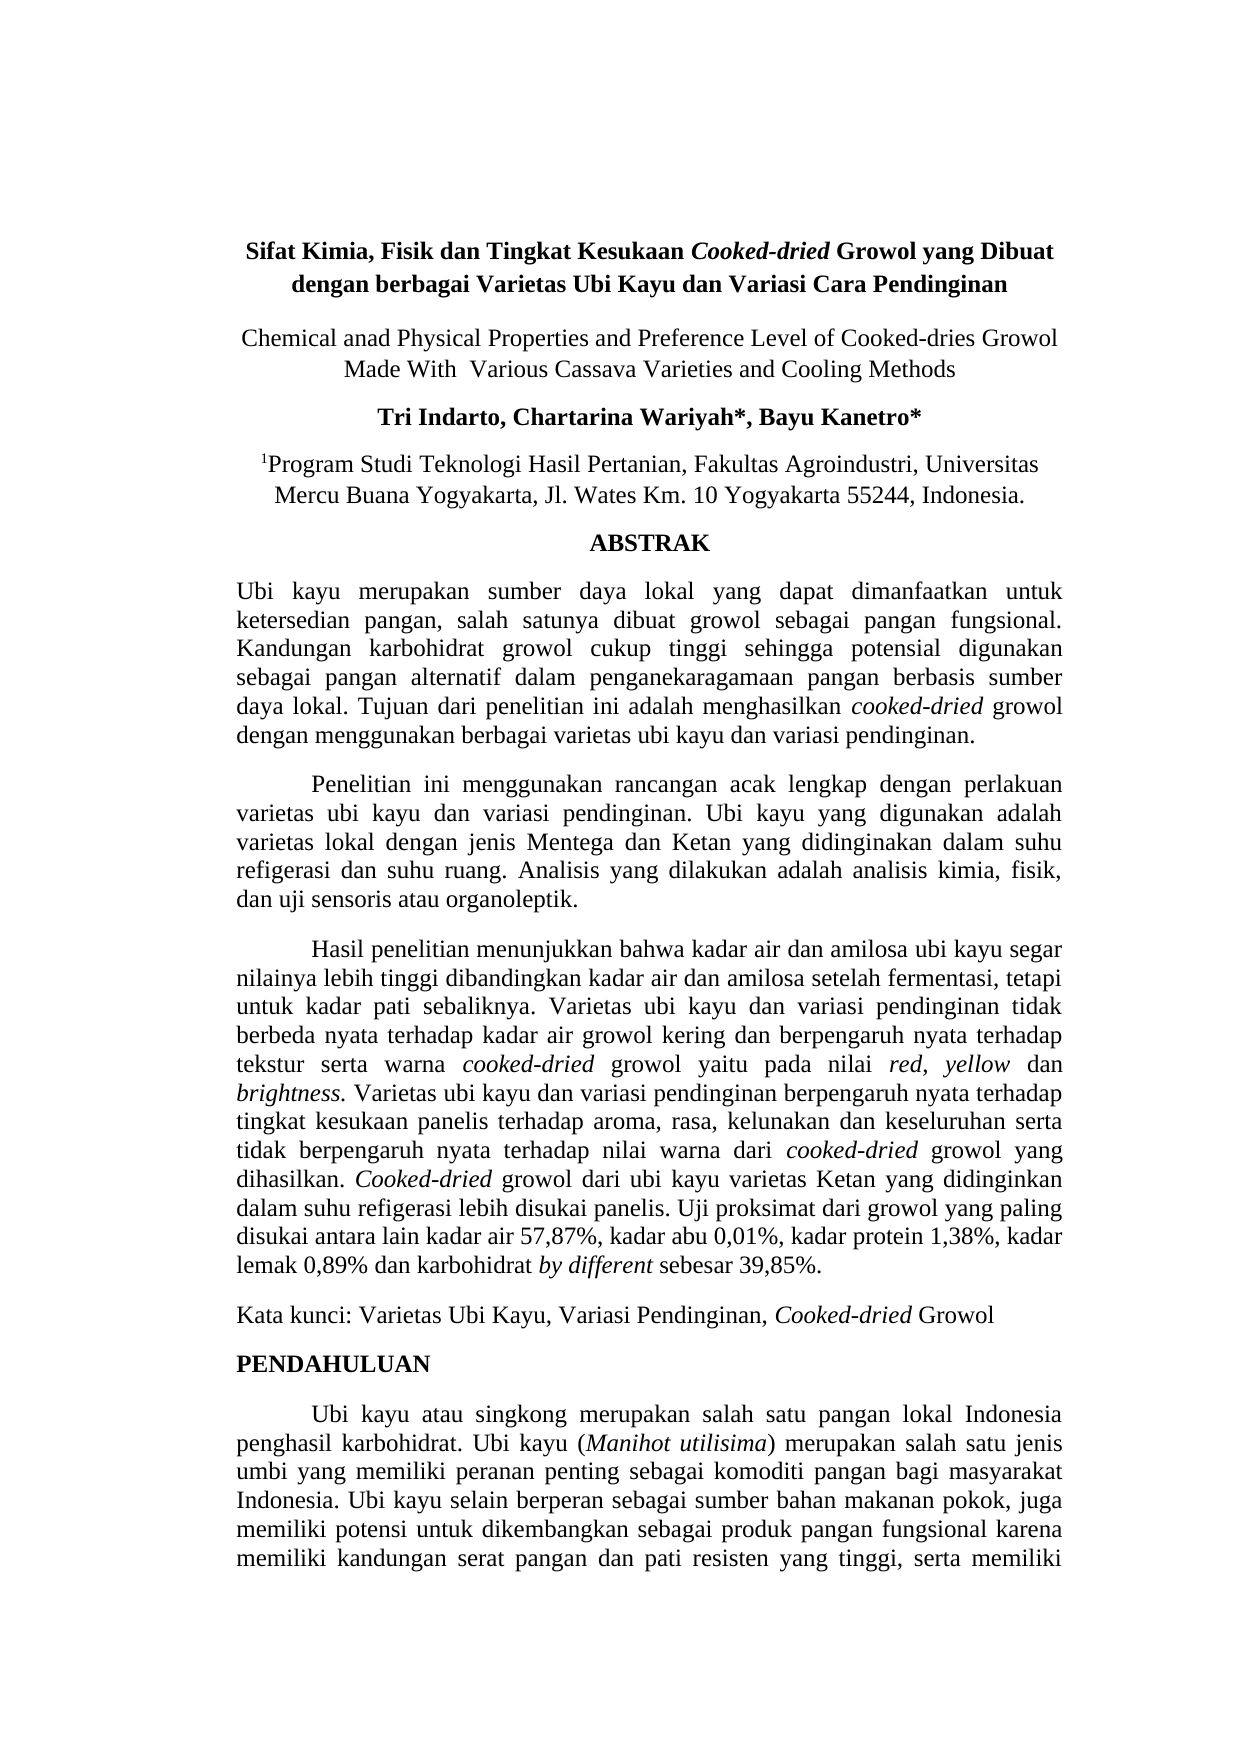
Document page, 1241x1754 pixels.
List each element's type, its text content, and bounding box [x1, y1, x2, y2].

text Kata kunci: Varietas Ubi Kayu, Variasi Pendinginan, Cooked-dried Growol [236, 1300, 1063, 1328]
text ABSTRAK [236, 528, 1063, 557]
text PENDAHULUAN [236, 1349, 1063, 1378]
text Sifat Kimia, Fisik dan Tingkat Kesukaan Cooked-dried Growol yang Dibuat dengan berbagai Varietas Ubi Kayu dan Variasi Cara Pendinginan [236, 236, 1063, 298]
text Hasil penelitian menunjukkan bahwa kadar air dan amilosa ubi kayu segar nilainya lebih tinggi dibandingkan kadar air dan amilosa setelah fermentasi, tetapi untuk kadar pati sebaliknya. Varietas ubi kayu dan variasi pendinginan tidak berbeda nyata terhadap kadar air growol kering dan berpengaruh nyata terhadap tekstur serta warna cooked-dried growol yaitu pada nilai red, yellow dan brightness. Varietas ubi kayu dan variasi pendinginan berpengaruh nyata terhadap tingkat kesukaan panelis terhadap aroma, rasa, kelunakan dan keseluruhan serta tidak berpengaruh nyata terhadap nilai warna dari cooked-dried growol yang dihasilkan. Cooked-dried growol dari ubi kayu varietas Ketan yang didinginkan dalam suhu refigerasi lebih disukai panelis. Uji proksimat dari growol yang paling disukai antara lain kadar air 57,87%, kadar abu 0,01%, kadar protein 1,38%, kadar lemak 0,89% dan karbohidrat by different sebesar 39,85%. [236, 934, 1063, 1279]
text Penelitian ini menggunakan rancangan acak lengkap dengan perlakuan varietas ubi kayu dan variasi pendinginan. Ubi kayu yang digunakan adalah varietas lokal dengan jenis Mentega dan Ketan yang didinginakan dalam suhu refigerasi dan suhu ruang. Analisis yang dilakukan adalah analisis kimia, fisik, dan uji sensoris atau organoleptik. [236, 769, 1063, 913]
text 1Program Studi Teknologi Hasil Pertanian, Fakultas Agroindustri, Universitas Mercu Buana Yogyakarta, Jl. Wates Km. 10 Yogyakarta 55244, Indonesia. [236, 449, 1063, 509]
text Tri Indarto, Chartarina Wariyah*, Bayu Kanetro* [236, 402, 1063, 431]
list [236, 1399, 1063, 1571]
text Ubi kayu merupakan sumber daya lokal yang dapat dimanfaatkan untuk ketersedian pangan, salah satunya dibuat growol sebagai pangan fungsional. Kandungan karbohidrat growol cukup tinggi sehingga potensial digunakan sebagai pangan alternatif dalam penganekaragamaan pangan berbasis sumber daya lokal. Tujuan dari penelitian ini adalah menghasilkan cooked-dried growol dengan menggunakan berbagai varietas ubi kayu dan variasi pendinginan. [236, 576, 1063, 748]
text Chemical anad Physical Properties and Preference Level of Cooked-dries Growol Made With Various Cassava Varieties and Cooling Methods [236, 323, 1063, 383]
